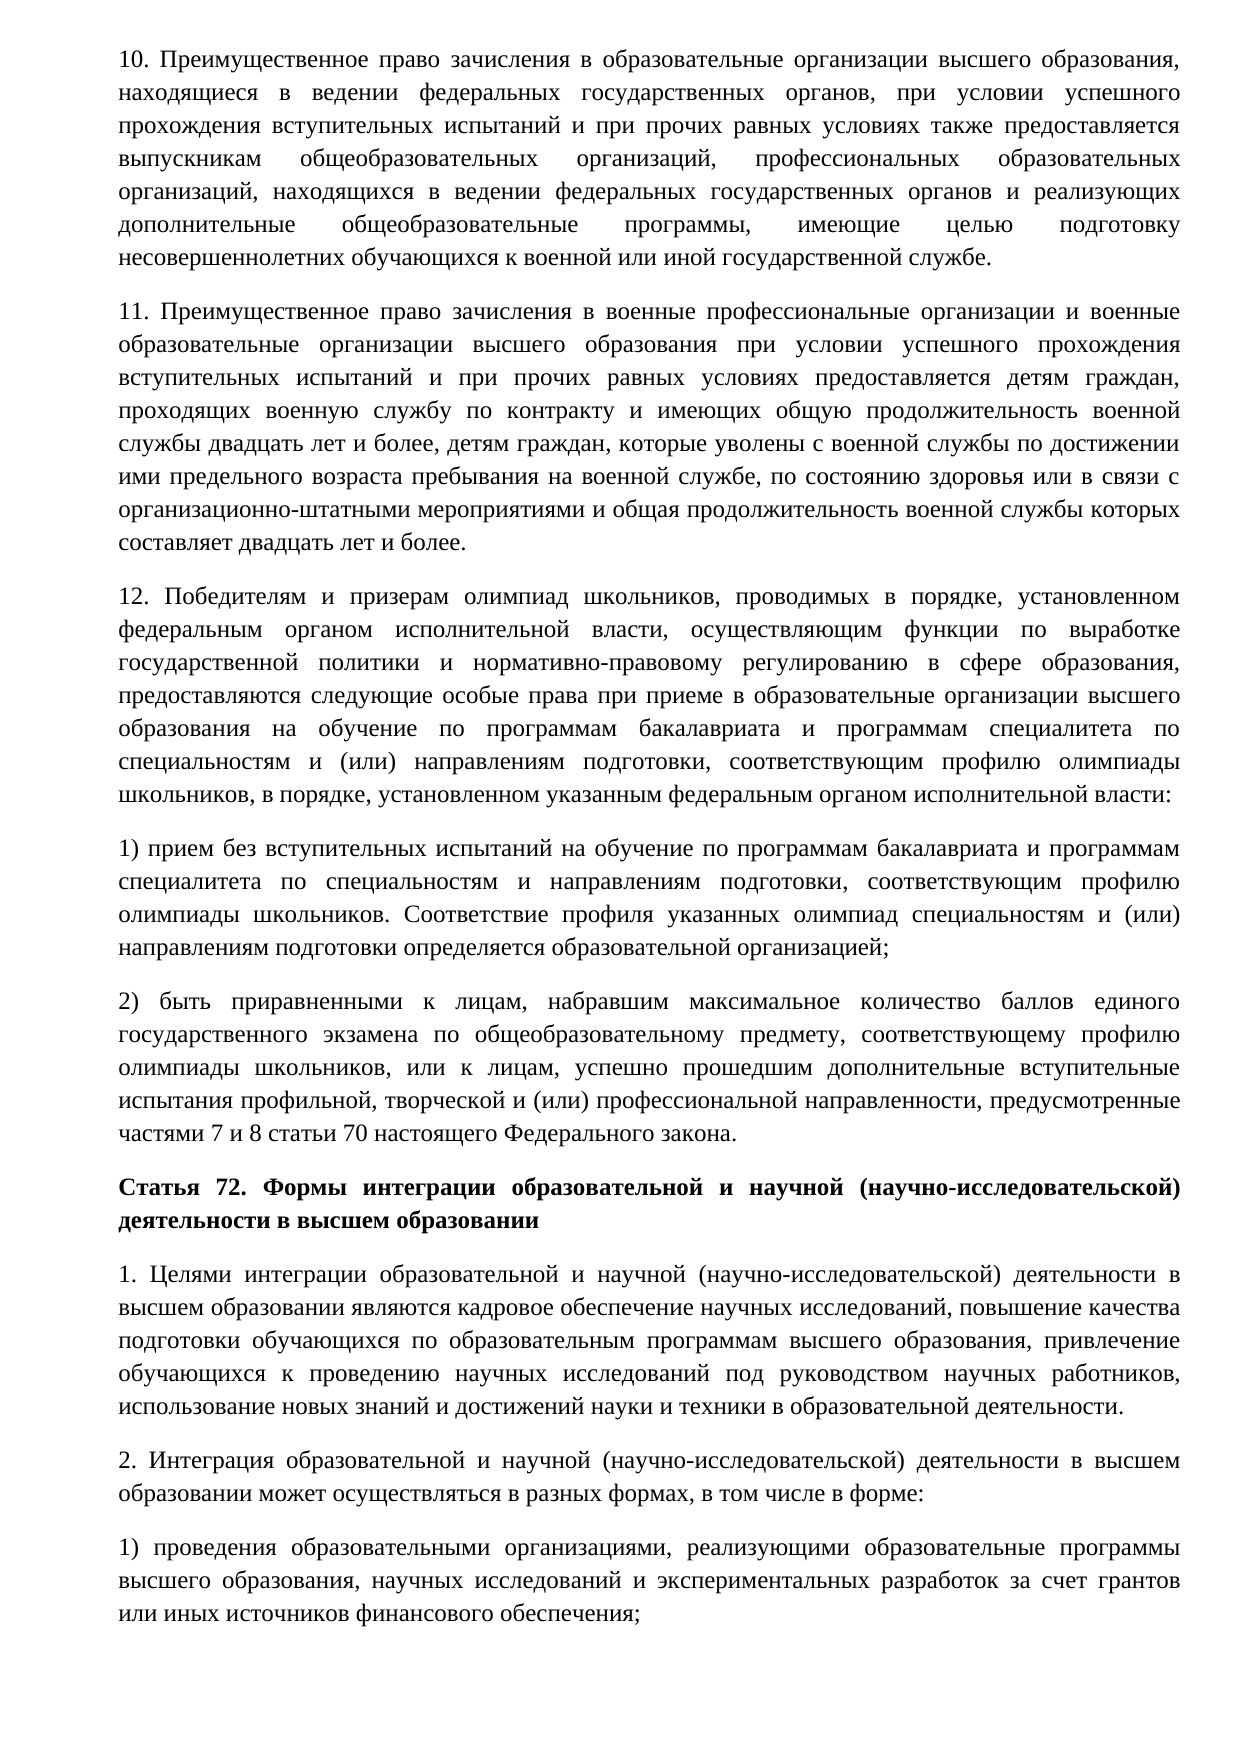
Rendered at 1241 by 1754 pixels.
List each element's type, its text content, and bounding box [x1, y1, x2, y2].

text Статья 72. Формы интеграции образовательной и научной (научно-исследовательской) деятельности в высшем образовании [118, 1172, 1181, 1234]
text 1. Целями интеграции образовательной и научной (научно-исследовательской) деятельности в высшем образовании являются кадровое обеспечение научных исследований, повышение качества подготовки обучающихся по образовательным программам высшего образования, привлечение обучающихся к проведению научных исследований под руководством научных работников, использование новых знаний и достижений науки и техники в образовательной деятельности. [118, 1259, 1181, 1420]
text 2) быть приравненными к лицам, набравшим максимальное количество баллов единого государственного экзамена по общеобразовательному предмету, соответствующему профилю олимпиады школьников, или к лицам, успешно прошедшим дополнительные вступительные испытания профильной, творческой и (или) профессиональной направленности, предусмотренные частями 7 и 8 статьи 70 настоящего Федерального закона. [118, 986, 1181, 1147]
text 2. Интеграция образовательной и научной (научно-исследовательской) деятельности в высшем образовании может осуществляться в разных формах, в том числе в форме: [118, 1445, 1181, 1507]
text 10. Преимущественное право зачисления в образовательные организации высшего образования, находящиеся в ведении федеральных государственных органов, при условии успешного прохождения вступительных испытаний и при прочих равных условиях также предоставляется выпускникам общеобразовательных организаций, профессиональных образовательных организаций, находящихся в ведении федеральных государственных органов и реализующих дополнительные общеобразовательные программы, имеющие целью подготовку несовершеннолетних обучающихся к военной или иной государственной службе. [118, 44, 1181, 271]
text 1) прием без вступительных испытаний на обучение по программам бакалавриата и программам специалитета по специальностям и направлениям подготовки, соответствующим профилю олимпиады школьников. Соответствие профиля указанных олимпиад специальностям и (или) направлениям подготовки определяется образовательной организацией; [118, 833, 1181, 961]
text 12. Победителям и призерам олимпиад школьников, проводимых в порядке, установленном федеральным органом исполнительной власти, осуществляющим функции по выработке государственной политики и нормативно-правовому регулированию в сфере образования, предоставляются следующие особые права при приеме в образовательные организации высшего образования на обучение по программам бакалавриата и программам специалитета по специальностям и (или) направлениям подготовки, соответствующим профилю олимпиады школьников, в порядке, установленном указанным федеральным органом исполнительной власти: [118, 581, 1181, 808]
text 1) проведения образовательными организациями, реализующими образовательные программы высшего образования, научных исследований и экспериментальных разработок за счет грантов или иных источников финансового обеспечения; [118, 1532, 1181, 1627]
text 11. Преимущественное право зачисления в военные профессиональные организации и военные образовательные организации высшего образования при условии успешного прохождения вступительных испытаний и при прочих равных условиях предоставляется детям граждан, проходящих военную службу по контракту и имеющих общую продолжительность военной службы двадцать лет и более, детям граждан, которые уволены с военной службы по достижении ими предельного возраста пребывания на военной службе, по состоянию здоровья или в связи с организационно-штатными мероприятиями и общая продолжительность военной службы которых составляет двадцать лет и более. [118, 296, 1181, 556]
